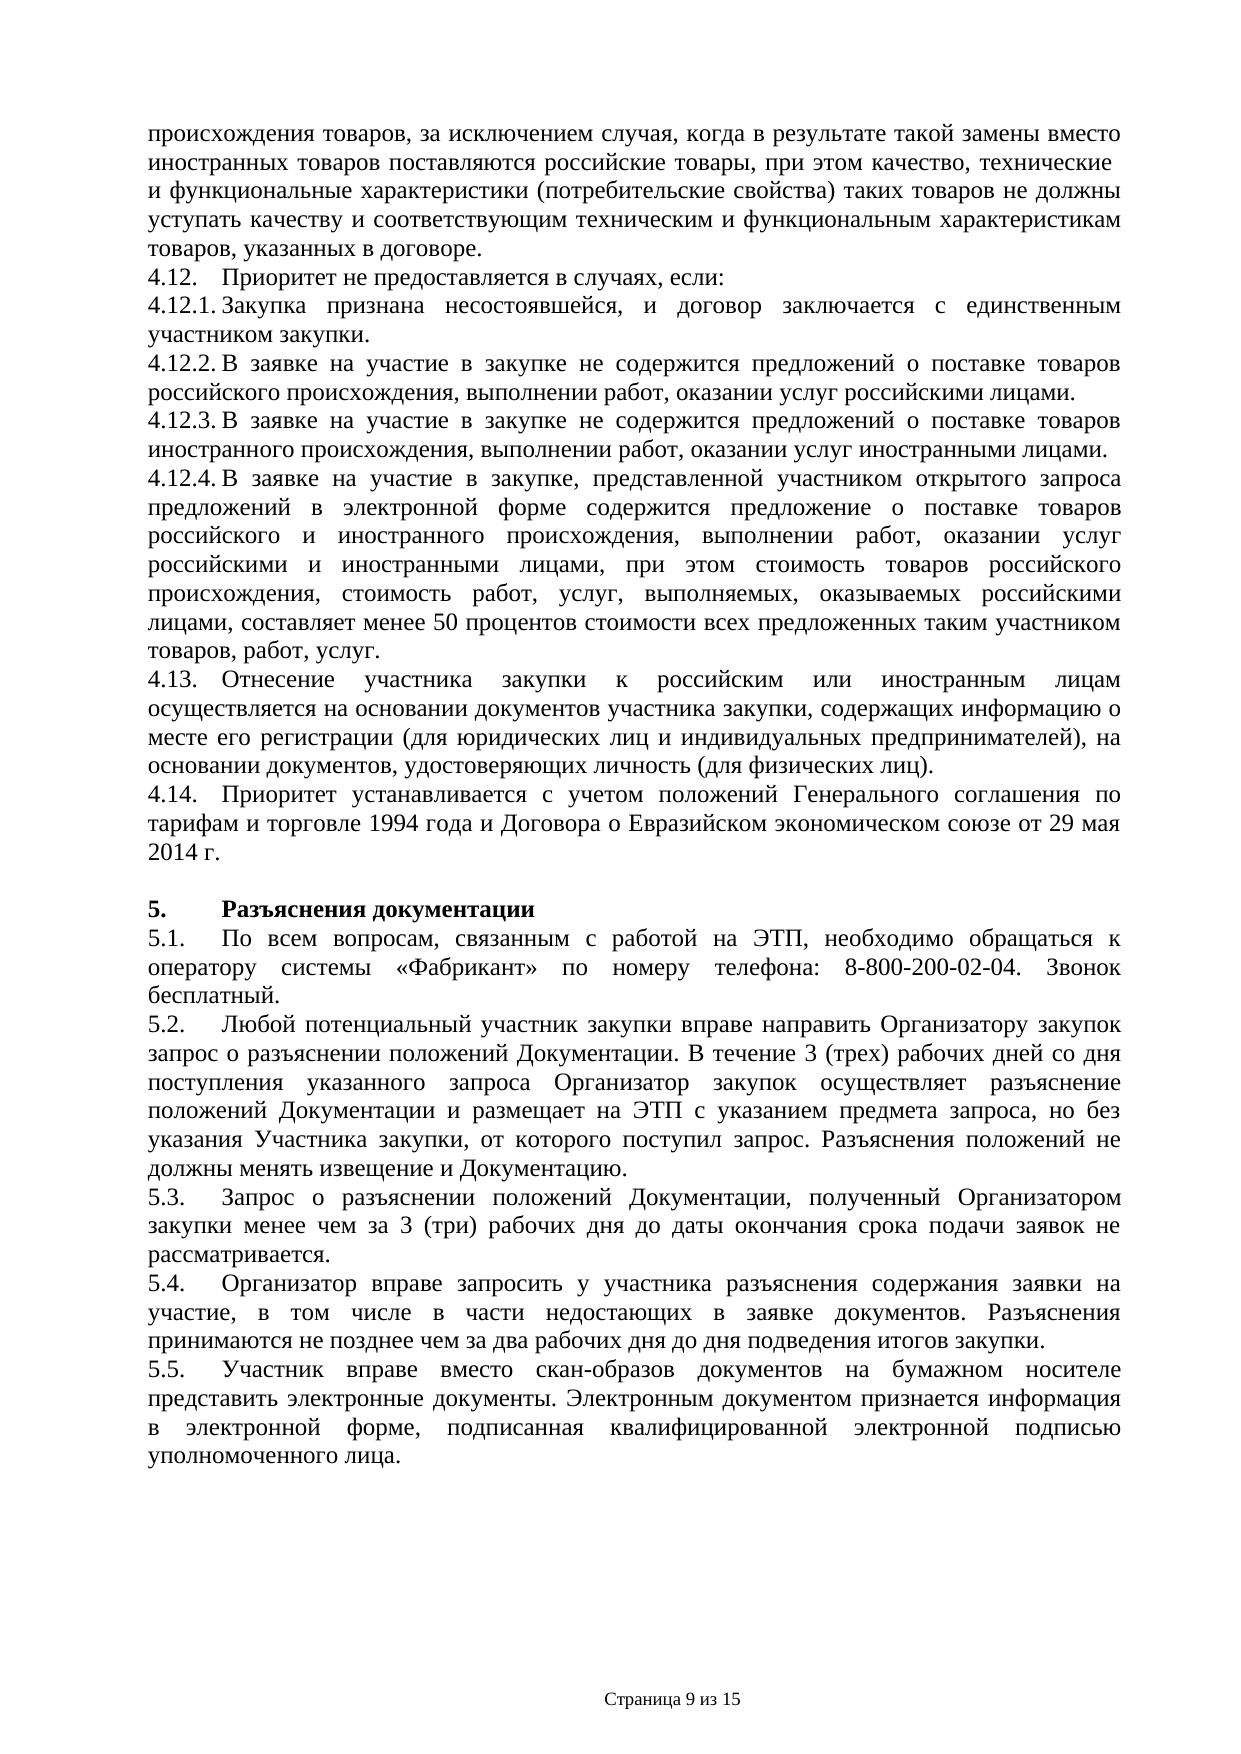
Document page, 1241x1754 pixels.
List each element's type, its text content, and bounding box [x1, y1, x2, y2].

list В заявке на участие в закупке не содержится предложений о поставке товаров иностранного происхождения, выполнении работ, оказании услуг иностранными лицами. [148, 406, 1122, 463]
list Закупка признана несостоявшейся, и договор заключается с единственным участником закупки. [148, 291, 1122, 348]
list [148, 118, 1122, 262]
list По всем вопросам, связанным с работой на ЭТП, необходимо обращаться к оператору системы «Фабрикант» по номеру телефона: 8-800-200-02-04. Звонок бесплатный. [148, 923, 1122, 1009]
list В заявке на участие в закупке не содержится предложений о поставке товаров российского происхождения, выполнении работ, оказании услуг российскими лицами. [148, 348, 1122, 406]
list Участник вправе вместо скан-образов документов на бумажном носителе представить электронные документы. Электронным документом признается информация в электронной форме, подписанная квалифицированной электронной подписью уполномоченного лица. [148, 1354, 1122, 1469]
list Организатор вправе запросить у участника разъяснения содержания заявки на участие, в том числе в части недостающих в заявке документов. Разъяснения принимаются не позднее чем за два рабочих дня до дня подведения итогов закупки. [148, 1268, 1122, 1354]
list Отнесение участника закупки к российским или иностранным лицам осуществляется на основании документов участника закупки, содержащих информацию о месте его регистрации (для юридических лиц и индивидуальных предпринимателей), на основании документов, удостоверяющих личность (для физических лиц). [148, 664, 1122, 779]
list Запрос о разъяснении положений Документации, полученный Организатором закупки менее чем за 3 (три) рабочих дня до даты окончания срока подачи заявок не рассматривается. [148, 1182, 1122, 1268]
list В заявке на участие в закупке, представленной участником открытого запроса предложений в электронной форме содержится предложение о поставке товаров российского и иностранного происхождения, выполнении работ, оказании услуг российскими и иностранными лицами, при этом стоимость товаров российского происхождения, стоимость работ, услуг, выполняемых, оказываемых российскими лицами, составляет менее 50 процентов стоимости всех предложенных таким участником товаров, работ, услуг. [148, 463, 1122, 664]
list Приоритет устанавливается с учетом положений Генерального соглашения по тарифам и торговле 1994 года и Договора о Евразийском экономическом союзе от 29 мая 2014 г. [148, 779, 1122, 866]
list Любой потенциальный участник закупки вправе направить Организатору закупок запрос о разъяснении положений Документации. В течение 3 (трех) рабочих дней со дня поступления указанного запроса Организатор закупок осуществляет разъяснение положений Документации и размещает на ЭТП с указанием предмета запроса, но без указания Участника закупки, от которого поступил запрос. Разъяснения положений не должны менять извещение и Документацию. [148, 1009, 1122, 1182]
list Приоритет не предоставляется в случаях, если: [148, 262, 1122, 291]
list Разъяснения документации [148, 894, 1122, 923]
